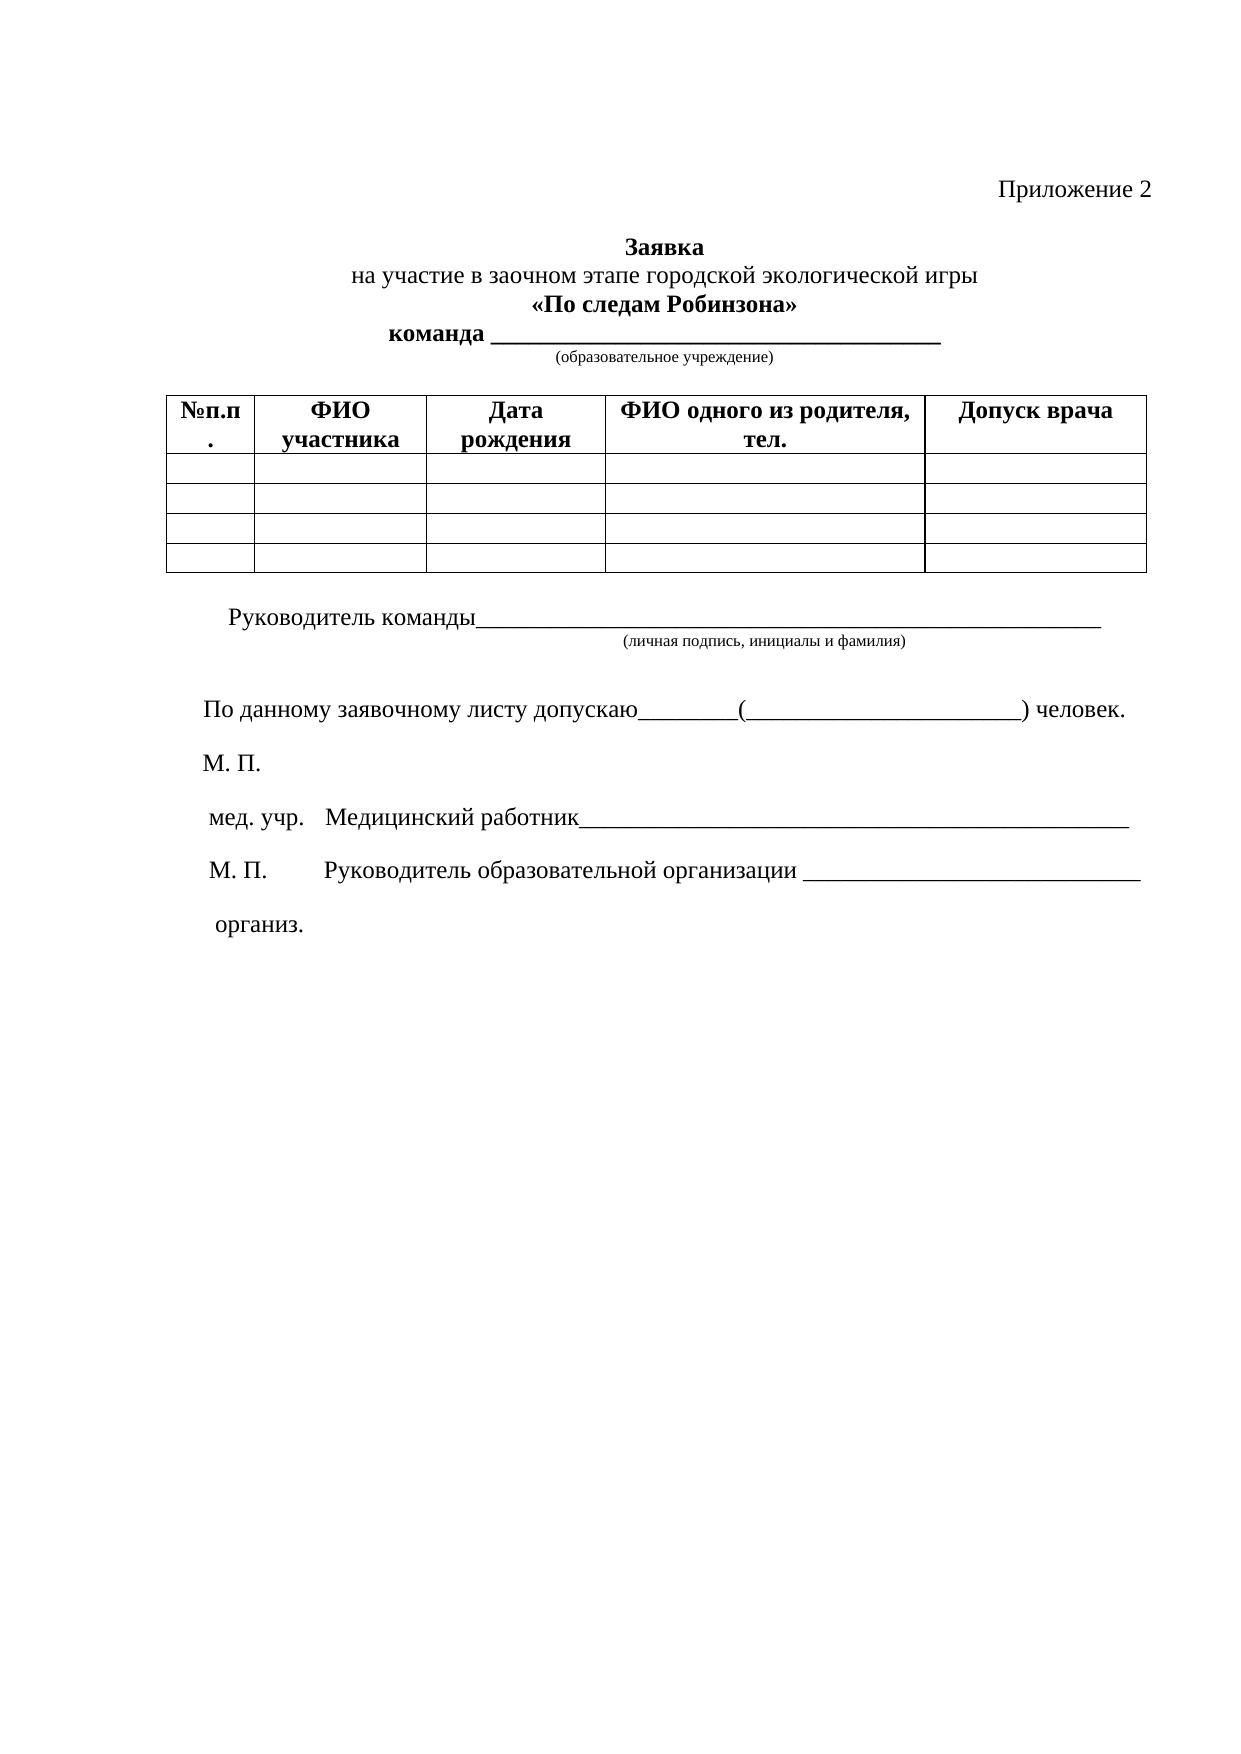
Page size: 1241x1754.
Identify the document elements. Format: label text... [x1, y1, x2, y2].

text По данному заявочному листу допускаю________(______________________) человек. [177, 694, 1152, 723]
table_header ФИО участника [255, 396, 426, 453]
text М. П. Руководитель образовательной организации ___________________________ [177, 855, 1152, 884]
text (личная подпись, инициалы и фамилия) [177, 631, 1152, 650]
table_cell [167, 514, 254, 542]
text «По следам Робинзона» [177, 289, 1152, 318]
table_cell [167, 454, 254, 483]
table_cell [427, 514, 605, 542]
table_header №п.п. [167, 396, 254, 453]
table_cell [255, 484, 426, 513]
text на участие в заочном этапе городской экологической игры [177, 260, 1152, 289]
table_header ФИО одного из родителя, тел. [606, 396, 924, 453]
table_cell [427, 484, 605, 513]
table_cell [606, 454, 924, 483]
text команда ____________________________________ [177, 318, 1152, 347]
table_cell [926, 544, 1146, 572]
text М. П. [177, 748, 1152, 777]
table_cell [926, 514, 1146, 542]
table_cell [167, 484, 254, 513]
table_cell [606, 484, 924, 513]
table_cell [255, 454, 426, 483]
table_cell [926, 484, 1146, 513]
table_cell [606, 544, 924, 572]
text организ. [177, 909, 1152, 938]
table_header Дата рождения [427, 396, 605, 453]
table_cell [606, 514, 924, 542]
table_cell [427, 544, 605, 572]
table_header Допуск врача [926, 396, 1146, 453]
text (образовательное учреждение) [177, 347, 1152, 366]
text Приложение 2 [177, 174, 1152, 203]
table_cell [255, 514, 426, 542]
table_cell [926, 454, 1146, 483]
text мед. учр. Медицинский работник____________________________________________ [177, 802, 1152, 830]
table_cell [255, 544, 426, 572]
text Руководитель команды__________________________________________________ [177, 602, 1152, 631]
table_cell [167, 544, 254, 572]
table_cell [427, 454, 605, 483]
text Заявка [177, 232, 1152, 260]
